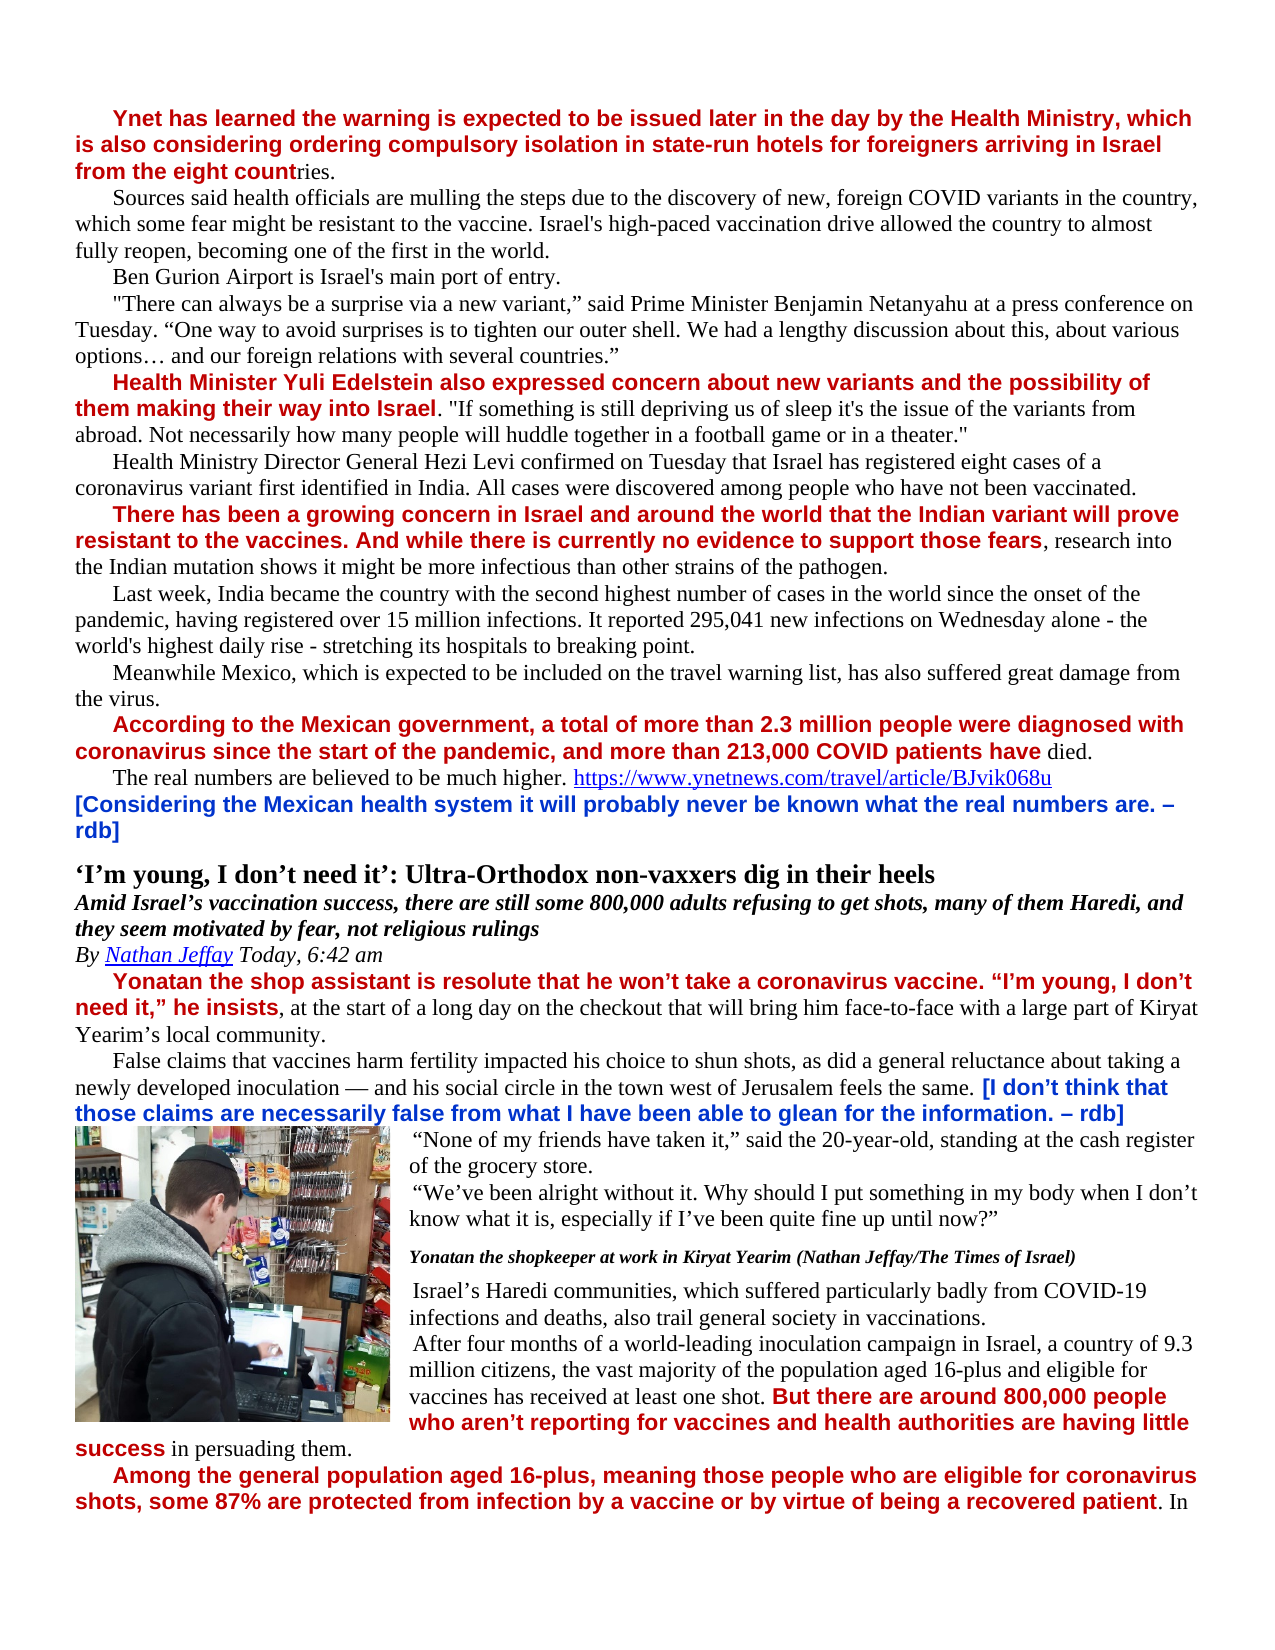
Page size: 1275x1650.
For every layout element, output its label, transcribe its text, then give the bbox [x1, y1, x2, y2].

text Last week, India became the country with the second highest number of cases in the world since the onset of the pandemic, having registered over 15 million infections. It reported 295,041 new infections on Wednesday alone - the world's highest daily rise - stretching its hospitals to breaking point. [75, 580, 1200, 659]
picture [75, 1126, 391, 1422]
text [75, 1462, 1200, 1515]
text Yonatan the shop assistant is resolute that he won’t take a coronavirus vaccine. “I’m young, I don’t need it,” he insists, at the start of a long day on the checkout that will bring him face-to-face with a large part of Kiryat Yearim’s local community. [75, 968, 1200, 1047]
text “We’ve been alright without it. Why should I put something in my body when I don’t know what it is, especially if I’ve been quite fine up until now?” [391, 1179, 1200, 1232]
text "There can always be a surprise via a new variant,” said Prime Minister Benjamin Netanyahu at a press conference on Tuesday. “One way to avoid surprises is to tighten our outer shell. We had a lengthy discussion about this, about various options… and our foreign relations with several countries.” [75, 289, 1200, 369]
text Amid Israel’s vaccination success, there are still some 800,000 adults refusing to get shots, many of them Haredi, and they seem motivated by fear, not religious rulings [75, 889, 1200, 942]
text Israel’s Haredi communities, which suffered particularly badly from COVID-19 infections and deaths, also trail general society in vaccinations. [391, 1277, 1200, 1330]
text By Nathan Jeffay Today, 6:42 am [75, 942, 1200, 968]
text Health Minister Yuli Edelstein also expressed concern about new variants and the possibility of them making their way into Israel. "If something is still depriving us of sleep it's the issue of the variants from abroad. Not necessarily how many people will huddle together in a football game or in a theater." [75, 369, 1200, 448]
text Yonatan the shopkeeper at work in Kiryat Yearim (Nathan Jeffay/The Times of Israel) [391, 1246, 1200, 1268]
text There has been a growing concern in Israel and around the world that the Indian variant will prove resistant to the vaccines. And while there is currently no evidence to support those fears, research into the Indian mutation shows it might be more infectious than other strains of the pathogen. [75, 501, 1200, 580]
text According to the Mexican government, a total of more than 2.3 million people were diagnosed with coronavirus since the start of the pandemic, and more than 213,000 COVID patients have died. [75, 711, 1200, 764]
text Ynet has learned the warning is expected to be issued later in the day by the Health Ministry, which is also considering ordering compulsory isolation in state-run hotels for foreigners arriving in Israel from the eight countries. [75, 105, 1200, 184]
text After four months of a world-leading inoculation campaign in Israel, a country of 9.3 million citizens, the vast majority of the population aged 16-plus and eligible for vaccines has received at least one shot. But there are around 800,000 people who aren’t reporting for vaccines and health authorities are having little success in persuading them. [75, 1330, 1200, 1462]
text Ben Gurion Airport is Israel's main port of entry. [75, 263, 1200, 289]
text The real numbers are believed to be much higher. https://www.ynetnews.com/travel/article/BJvik068u [Considering the Mexican health system it will probably never be known what the real numbers are. – rdb] [75, 764, 1200, 843]
text Meanwhile Mexico, which is expected to be included on the travel warning list, has also suffered great damage from the virus. [75, 659, 1200, 711]
text “None of my friends have taken it,” said the 20-year-old, standing at the cash register of the grocery store. [391, 1126, 1200, 1179]
text False claims that vaccines harm fertility impacted his choice to shun shots, as did a general reluctance about taking a newly developed inoculation — and his social circle in the town west of Jerusalem feels the same. [I don’t think that those claims are necessarily false from what I have been able to glean for the information. – rdb] [75, 1047, 1200, 1126]
text Sources said health officials are mulling the steps due to the discovery of new, foreign COVID variants in the country, which some fear might be resistant to the vaccine. Israel's high-paced vaccination drive allowed the country to almost fully reopen, becoming one of the first in the world. [75, 184, 1200, 263]
text ‘I’m young, I don’t need it’: Ultra-Orthodox non-vaxxers dig in their heels [75, 858, 1200, 889]
text Health Ministry Director General Hezi Levi confirmed on Tuesday that Israel has registered eight cases of a coronavirus variant first identified in India. All cases were discovered among people who have not been vaccinated. [75, 448, 1200, 501]
